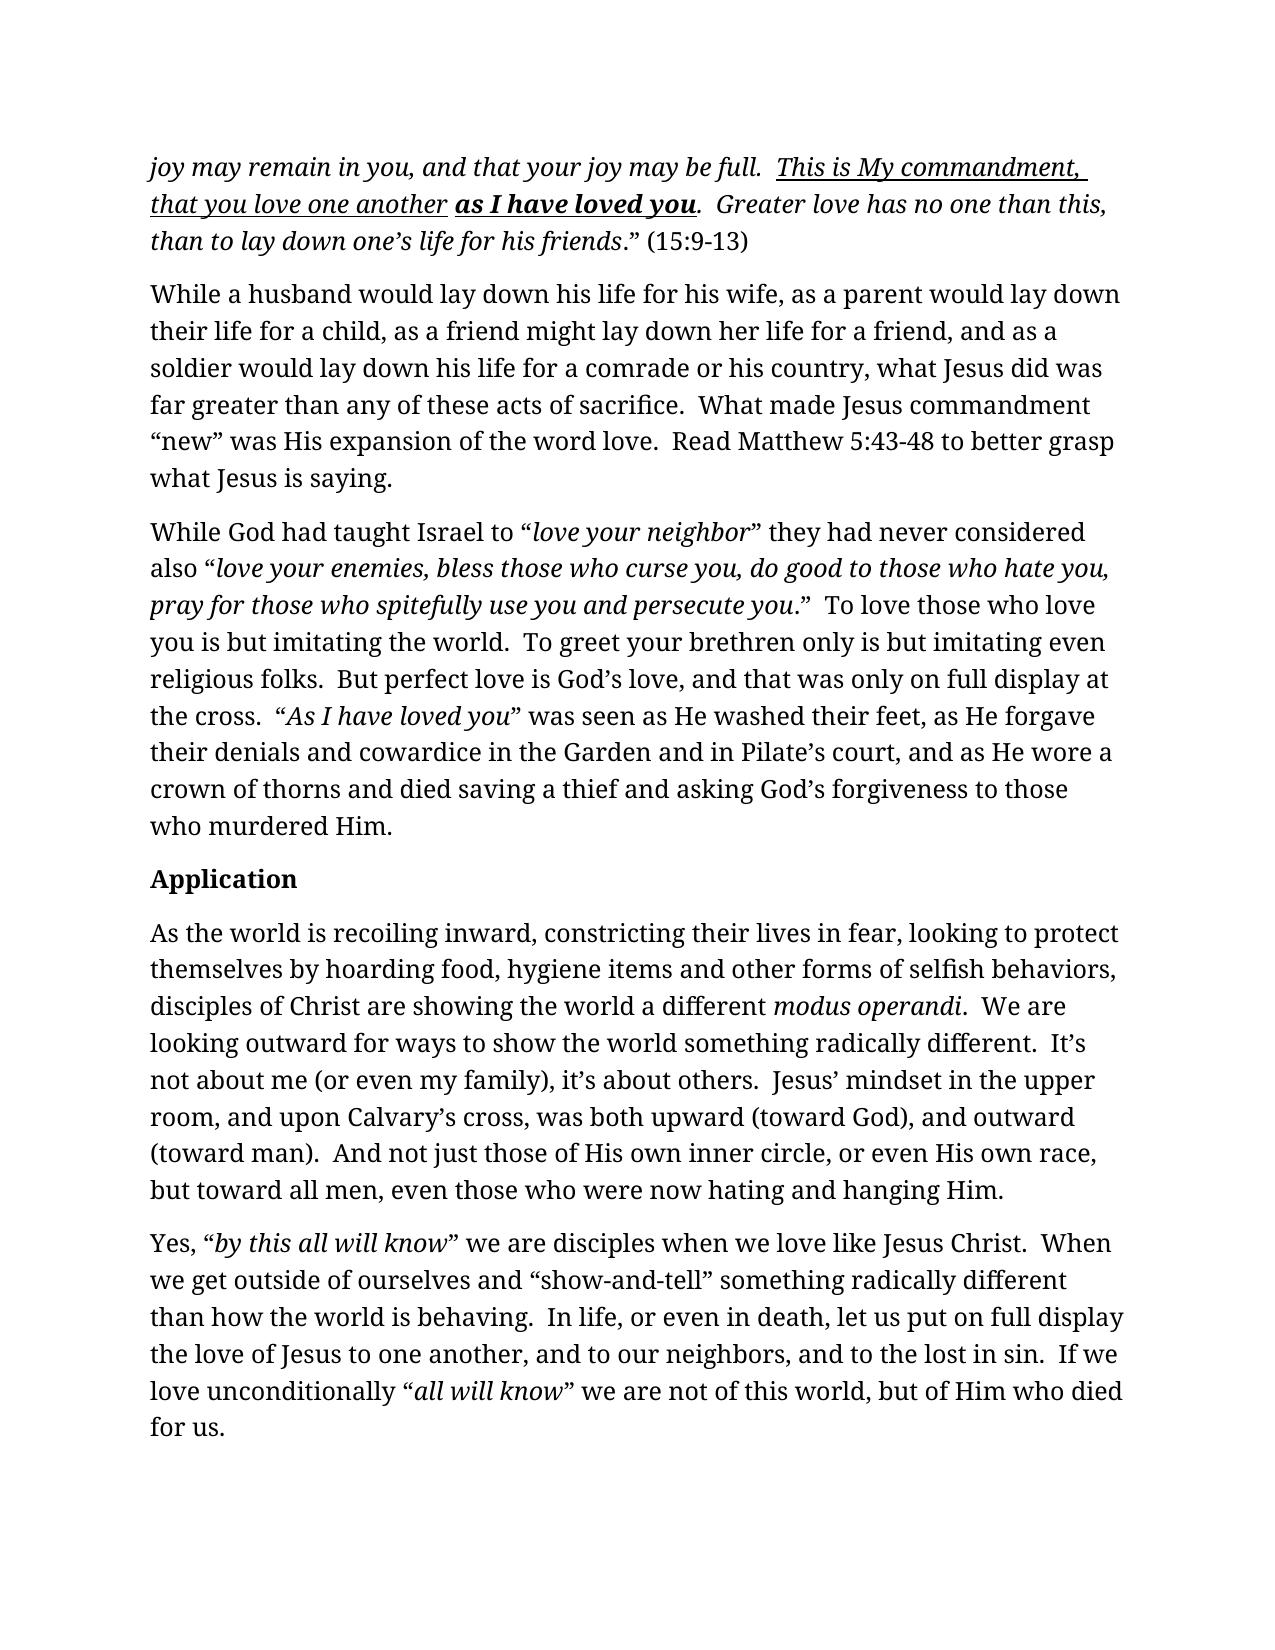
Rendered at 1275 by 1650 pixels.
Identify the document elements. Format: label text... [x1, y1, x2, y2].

text While a husband would lay down his life for his wife, as a parent would lay down their life for a child, as a friend might lay down her life for a friend, and as a soldier would lay down his life for a comrade or his country, what Jesus did was far greater than any of these acts of sacrifice. What made Jesus commandment “new” was His expansion of the word love. Read Matthew 5:43-48 to better grasp what Jesus is saying. [150, 277, 1125, 495]
text Application [150, 862, 1125, 896]
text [150, 150, 1125, 258]
text Yes, “by this all will know” we are disciples when we love like Jesus Christ. When we get outside of ourselves and “show-and-tell” something radically different than how the world is behaving. In life, or even in death, let us put on full display the love of Jesus to one another, and to our neighbors, and to the lost in sin. If we love unconditionally “all will know” we are not of this world, but of Him who died for us. [150, 1226, 1125, 1444]
text While God had taught Israel to “love your neighbor” they had never considered also “love your enemies, bless those who curse you, do good to those who hate you, pray for those who spitefully use you and persecute you.” To love those who love you is but imitating the world. To greet your brethren only is but imitating even religious folks. But perfect love is God’s love, and that was only on full display at the cross. “As I have loved you” was seen as He washed their feet, as He forgave their denials and cowardice in the Garden and in Pilate’s court, and as He wore a crown of thorns and died saving a thief and asking God’s forgiveness to those who murdered Him. [150, 514, 1125, 842]
text As the world is recoiling inward, constricting their lives in fear, looking to protect themselves by hoarding food, hygiene items and other forms of selfish behaviors, disciples of Christ are showing the world a different modus operandi. We are looking outward for ways to show the world something radically different. It’s not about me (or even my family), it’s about others. Jesus’ mindset in the upper room, and upon Calvary’s cross, was both upward (toward God), and outward (toward man). And not just those of His own inner circle, or even His own race, but toward all men, even those who were now hating and hanging Him. [150, 915, 1125, 1207]
